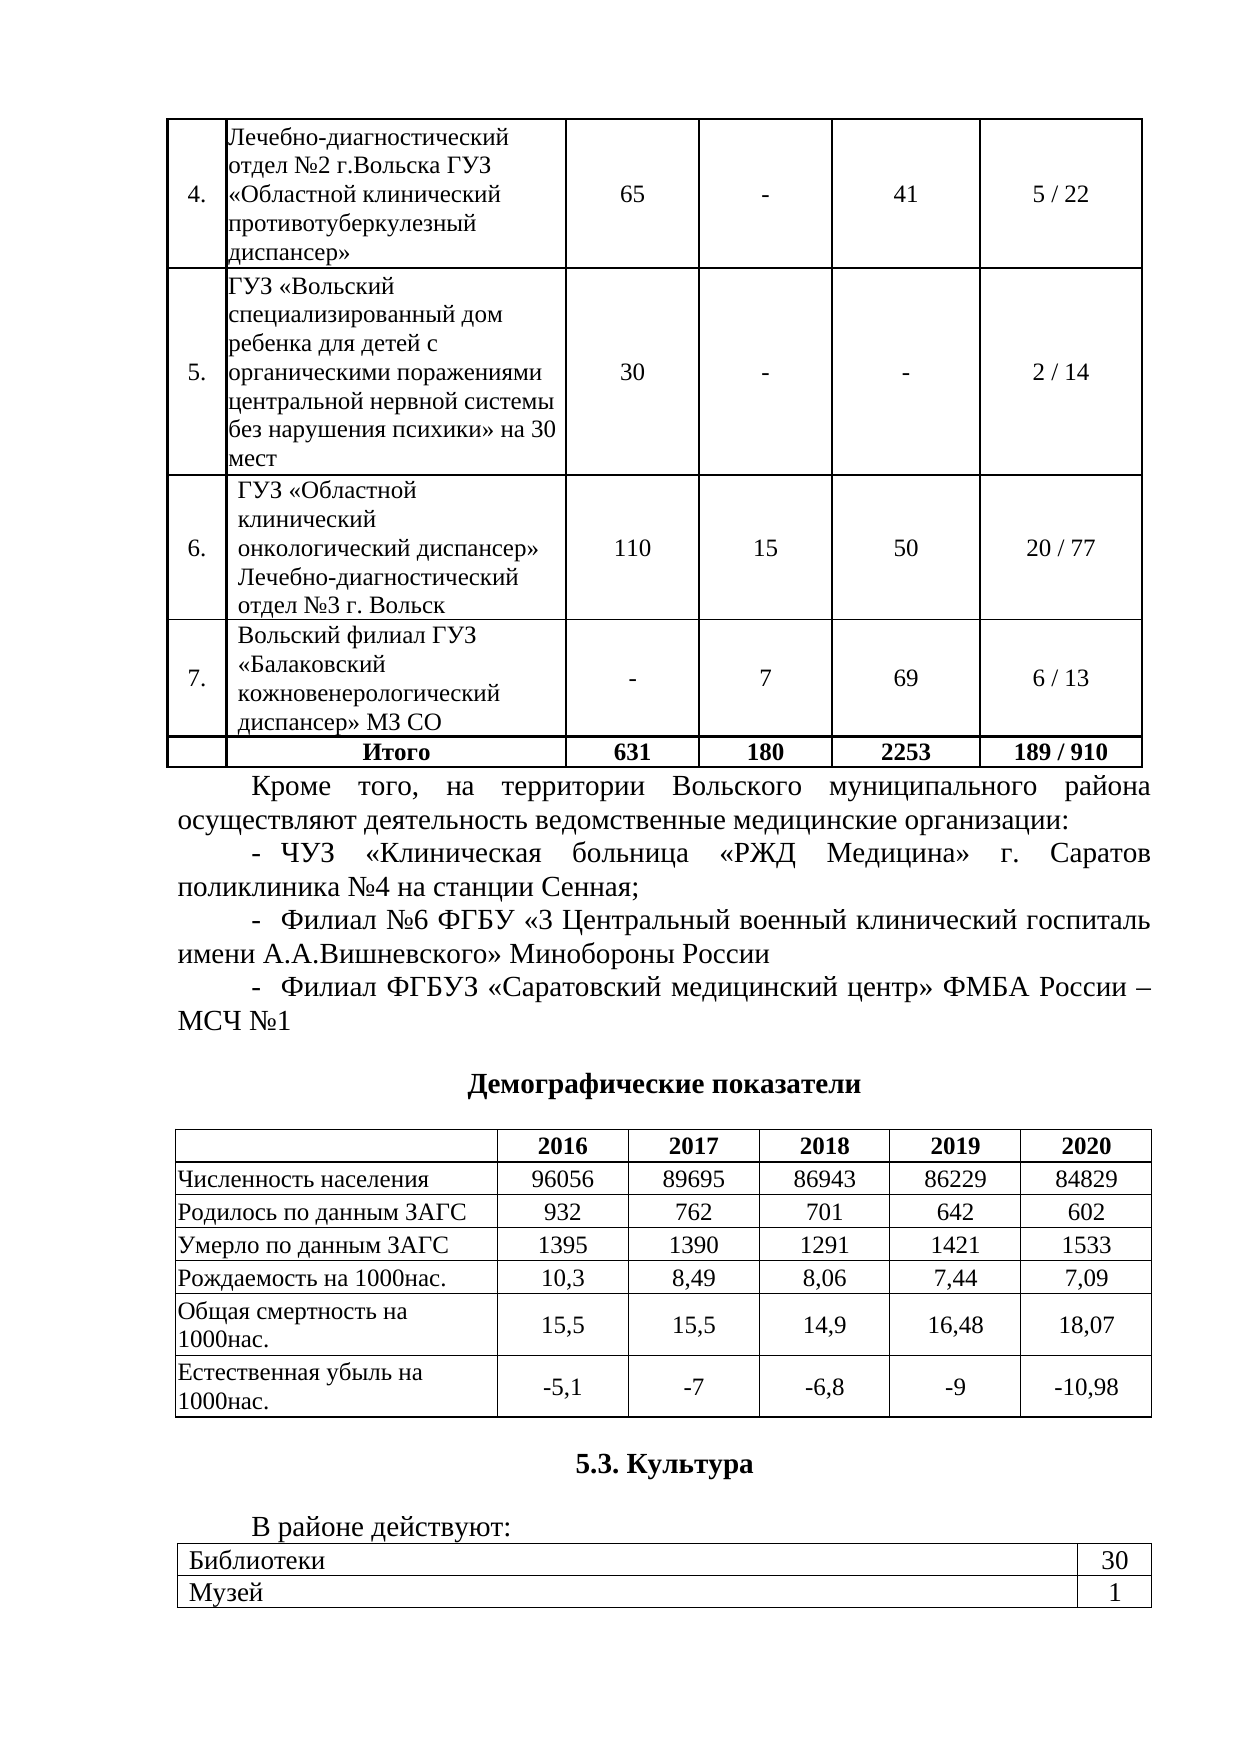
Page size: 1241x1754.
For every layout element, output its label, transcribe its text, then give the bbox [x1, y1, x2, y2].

subtitle 5.3. Культура [177, 1447, 1152, 1480]
table_cell 20 / 77 [981, 476, 1141, 619]
table_cell -10,98 [1021, 1356, 1151, 1416]
table_cell 86943 [760, 1163, 889, 1194]
table_cell 5 / 22 [981, 120, 1141, 267]
table_cell Общая смертность на 1000нас. [176, 1294, 497, 1355]
table_cell Вольский филиал ГУЗ «Балаковский кожновенерологический диспансер» МЗ СО [228, 620, 565, 735]
table_cell Умерло по данным ЗАГС [176, 1228, 497, 1260]
table_cell 69 [833, 620, 979, 735]
table_cell - [700, 120, 831, 267]
table_cell 110 [567, 476, 698, 619]
table_cell 7. [169, 620, 225, 735]
table_cell 762 [629, 1195, 759, 1227]
table_cell 10,3 [498, 1261, 628, 1293]
table_cell 86229 [890, 1163, 1020, 1194]
table_cell 14,9 [760, 1294, 889, 1355]
table_cell Рождаемость на 1000нас. [176, 1261, 497, 1293]
table_cell 1291 [760, 1228, 889, 1260]
table_cell [169, 738, 225, 766]
table_cell 8,06 [760, 1261, 889, 1293]
table_cell -6,8 [760, 1356, 889, 1416]
table_cell 1 [1078, 1576, 1151, 1607]
table_cell -5,1 [498, 1356, 628, 1416]
table_cell 1395 [498, 1228, 628, 1260]
table_cell 30 [567, 269, 698, 473]
text Кроме того, на территории Вольского муниципального района осуществляют деятельность ведомственные медицинские организации: [177, 768, 1152, 835]
table_cell 7,09 [1021, 1261, 1151, 1293]
table_cell 189 / 910 [981, 738, 1141, 766]
table_cell - [567, 620, 698, 735]
table_cell -9 [890, 1356, 1020, 1416]
table_cell 16,48 [890, 1294, 1020, 1355]
table_cell 2253 [833, 738, 979, 766]
table_cell 84829 [1021, 1163, 1151, 1194]
table_cell 642 [890, 1195, 1020, 1227]
table_header 2017 [629, 1130, 759, 1161]
table_header 2018 [760, 1130, 889, 1161]
list ЧУЗ «Клиническая больница «РЖД Медицина» г. Саратов поликлиника №4 на станции Сенная; [177, 835, 1152, 902]
table_cell 6. [169, 476, 225, 619]
table_cell - [700, 269, 831, 473]
table_header 2016 [498, 1130, 628, 1161]
table_cell 6 / 13 [981, 620, 1141, 735]
table_cell ГУЗ «Областной клинический онкологический диспансер» Лечебно-диагностический отдел №3 г. Вольск [228, 476, 565, 619]
table_cell 96056 [498, 1163, 628, 1194]
table_cell 5. [169, 269, 225, 473]
text Демографические показатели [177, 1066, 1152, 1099]
table_header [176, 1130, 497, 1161]
table_cell Лечебно-диагностический отдел №2 г.Вольска ГУЗ «Областной клинический противотуберкулезный диспансер» [228, 120, 565, 267]
table_cell 180 [700, 738, 831, 766]
table_cell - [833, 269, 979, 473]
list Филиал ФГБУЗ «Саратовский медицинский центр» ФМБА России – МСЧ №1 [177, 969, 1152, 1037]
table_cell 7 [700, 620, 831, 735]
table_cell 701 [760, 1195, 889, 1227]
table_cell 2 / 14 [981, 269, 1141, 473]
table_cell 7,44 [890, 1261, 1020, 1293]
table_cell 1390 [629, 1228, 759, 1260]
table_cell 15,5 [629, 1294, 759, 1355]
table_cell 41 [833, 120, 979, 267]
table_header Библиотеки [178, 1544, 1077, 1575]
list Филиал №6 ФГБУ «3 Центральный военный клинический госпиталь имени А.А.Вишневского» Минобороны России [177, 902, 1152, 969]
table_cell 602 [1021, 1195, 1151, 1227]
table_cell ГУЗ «Вольский специализированный дом ребенка для детей с органическими поражениями центральной нервной системы без нарушения психики» на 30 мест [228, 269, 565, 473]
table_cell Родилось по данным ЗАГС [176, 1195, 497, 1227]
table_header 2019 [890, 1130, 1020, 1161]
table_header 2020 [1021, 1130, 1151, 1161]
table_cell 932 [498, 1195, 628, 1227]
table_cell -7 [629, 1356, 759, 1416]
table_cell Численность населения [176, 1163, 497, 1194]
table_header 30 [1078, 1544, 1151, 1575]
table_cell 15 [700, 476, 831, 619]
table_cell Итого [228, 738, 565, 766]
table_cell 4. [169, 120, 225, 267]
table_cell Естественная убыль на 1000нас. [176, 1356, 497, 1416]
table_cell 1421 [890, 1228, 1020, 1260]
table_cell 18,07 [1021, 1294, 1151, 1355]
text В районе действуют: [177, 1509, 1152, 1543]
table_cell Музей [178, 1576, 1077, 1607]
table_cell 8,49 [629, 1261, 759, 1293]
table_cell 50 [833, 476, 979, 619]
table_cell 1533 [1021, 1228, 1151, 1260]
table_cell 631 [567, 738, 698, 766]
table_cell 15,5 [498, 1294, 628, 1355]
table_cell 65 [567, 120, 698, 267]
table_cell 89695 [629, 1163, 759, 1194]
